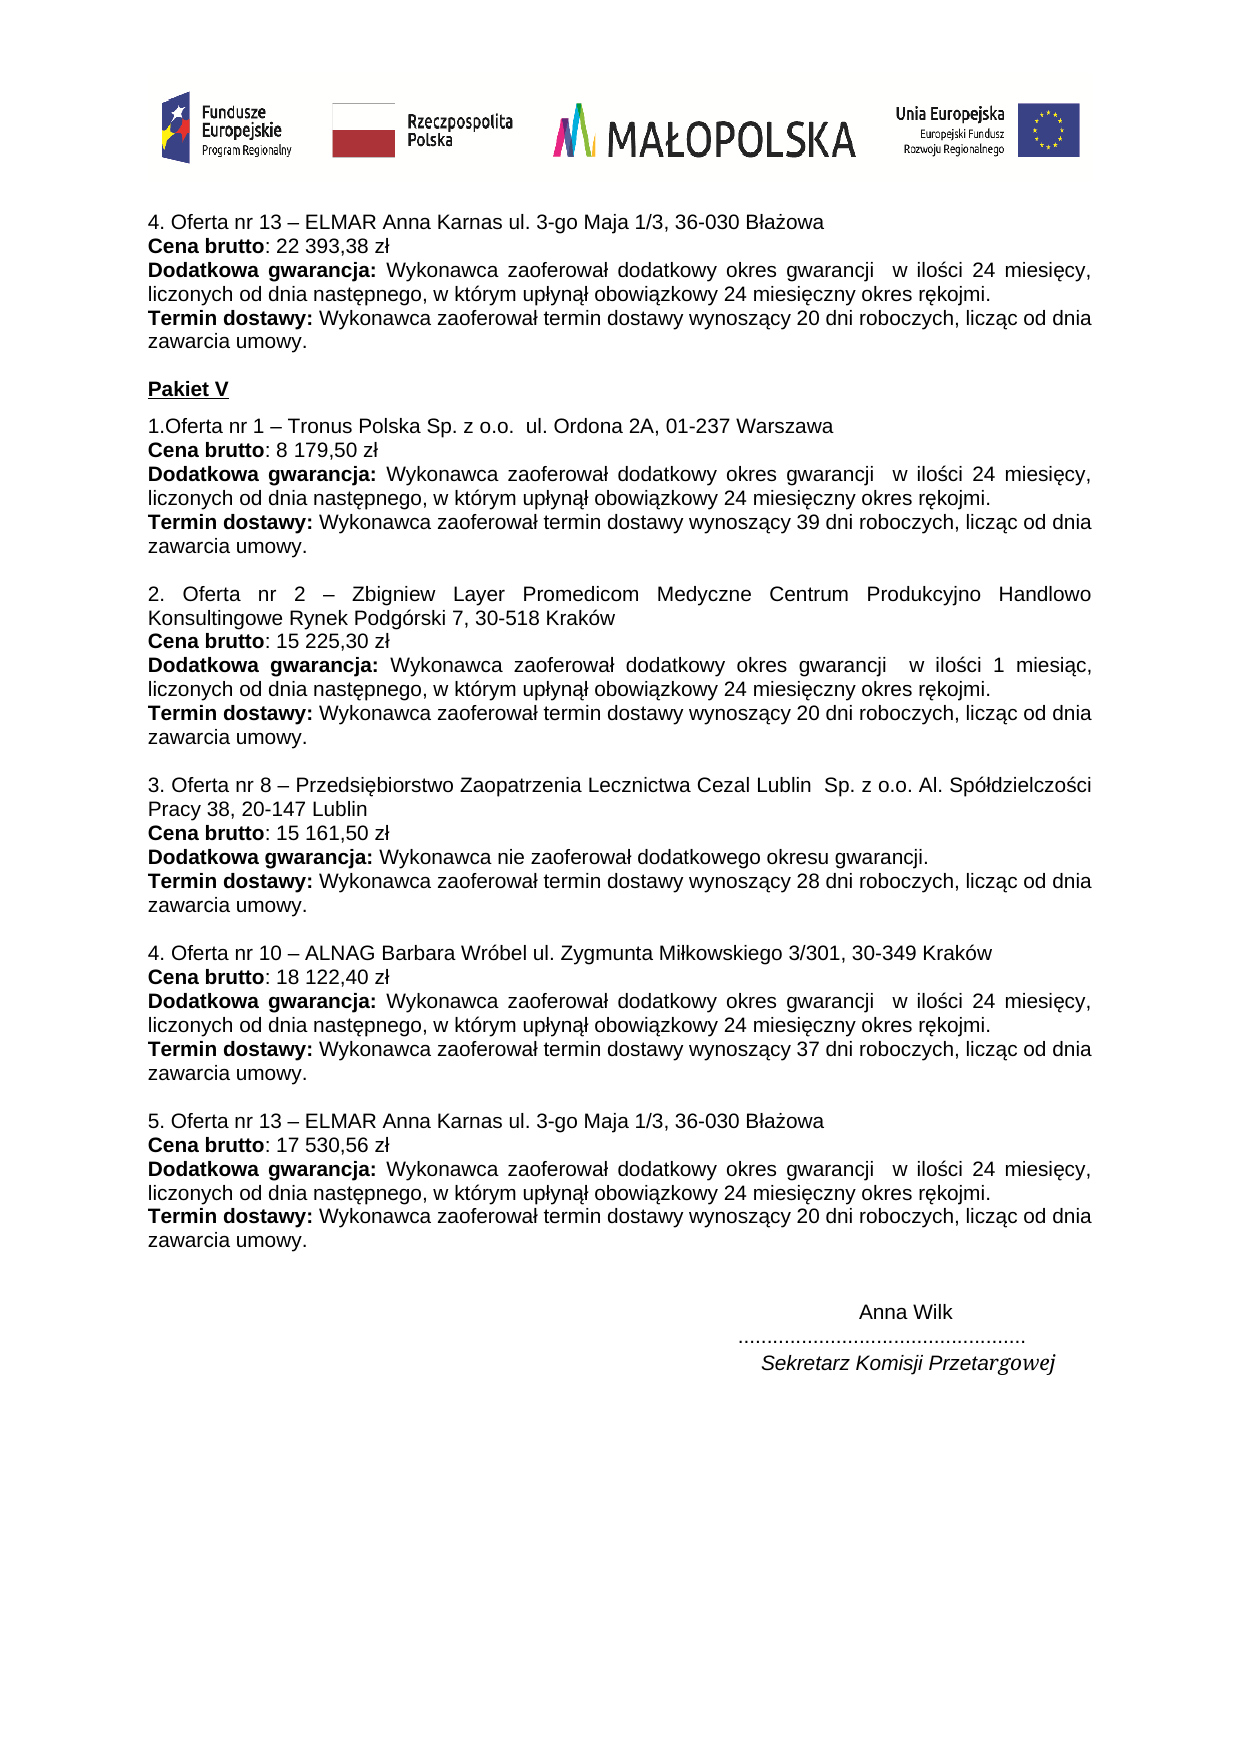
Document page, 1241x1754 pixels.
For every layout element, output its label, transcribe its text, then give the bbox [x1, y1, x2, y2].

text Cena brutto: 22 393,38 zł [148, 233, 1093, 257]
text Termin dostawy: Wykonawca zaoferował termin dostawy wynoszący 20 dni roboczych, licząc od dnia zawarcia umowy. [148, 701, 1093, 749]
text Termin dostawy: Wykonawca zaoferował termin dostawy wynoszący 20 dni roboczych, licząc od dnia zawarcia umowy. [148, 305, 1093, 353]
text Dodatkowa gwarancja: Wykonawca zaoferował dodatkowy okres gwarancji w ilości 1 miesiąc, liczonych od dnia następnego, w którym upłynął obowiązkowy 24 miesięczny okres rękojmi. [148, 653, 1093, 701]
text Termin dostawy: Wykonawca zaoferował termin dostawy wynoszący 20 dni roboczych, licząc od dnia zawarcia umowy. [148, 1204, 1093, 1252]
text .................................................. [148, 1324, 1093, 1348]
text Anna Wilk [148, 1300, 1093, 1324]
text Dodatkowa gwarancja: Wykonawca nie zaoferował dodatkowego okresu gwarancji. [148, 845, 1093, 869]
text Cena brutto: 8 179,50 zł [148, 438, 1093, 462]
text Termin dostawy: Wykonawca zaoferował termin dostawy wynoszący 39 dni roboczych, licząc od dnia zawarcia umowy. [148, 509, 1093, 557]
text Termin dostawy: Wykonawca zaoferował termin dostawy wynoszący 37 dni roboczych, licząc od dnia zawarcia umowy. [148, 1037, 1093, 1084]
list 3. Oferta nr 8 – Przedsiębiorstwo Zaopatrzenia Lecznictwa Cezal Lublin Sp. z o.o. Al. Spółdzielczości Pracy 38, 20-147 Lublin [148, 773, 1093, 821]
text Termin dostawy: Wykonawca zaoferował termin dostawy wynoszący 28 dni roboczych, licząc od dnia zawarcia umowy. [148, 869, 1093, 917]
picture [147, 73, 1093, 182]
list 4. Oferta nr 10 – ALNAG Barbara Wróbel ul. Zygmunta Miłkowskiego 3/301, 30-349 Kraków [148, 941, 1093, 965]
text Cena brutto: 15 161,50 zł [148, 821, 1093, 845]
list 5. Oferta nr 13 – ELMAR Anna Karnas ul. 3-go Maja 1/3, 36-030 Błażowa [148, 1108, 1093, 1132]
text Cena brutto: 17 530,56 zł [148, 1132, 1093, 1156]
list 2. Oferta nr 2 – Zbigniew Layer Promedicom Medyczne Centrum Produkcyjno Handlowo Konsultingowe Rynek Podgórski 7, 30-518 Kraków [148, 581, 1093, 629]
list 4. Oferta nr 13 – ELMAR Anna Karnas ul. 3-go Maja 1/3, 36-030 Błażowa [148, 209, 1093, 233]
text Cena brutto: 18 122,40 zł [148, 965, 1093, 989]
list 1.Oferta nr 1 – Tronus Polska Sp. z o.o. ul. Ordona 2A, 01-237 Warszawa [148, 414, 1093, 438]
text Pakiet V [148, 377, 1093, 401]
text Cena brutto: 15 225,30 zł [148, 629, 1093, 653]
text Sekretarz Komisji Przetargowej [148, 1348, 1093, 1377]
